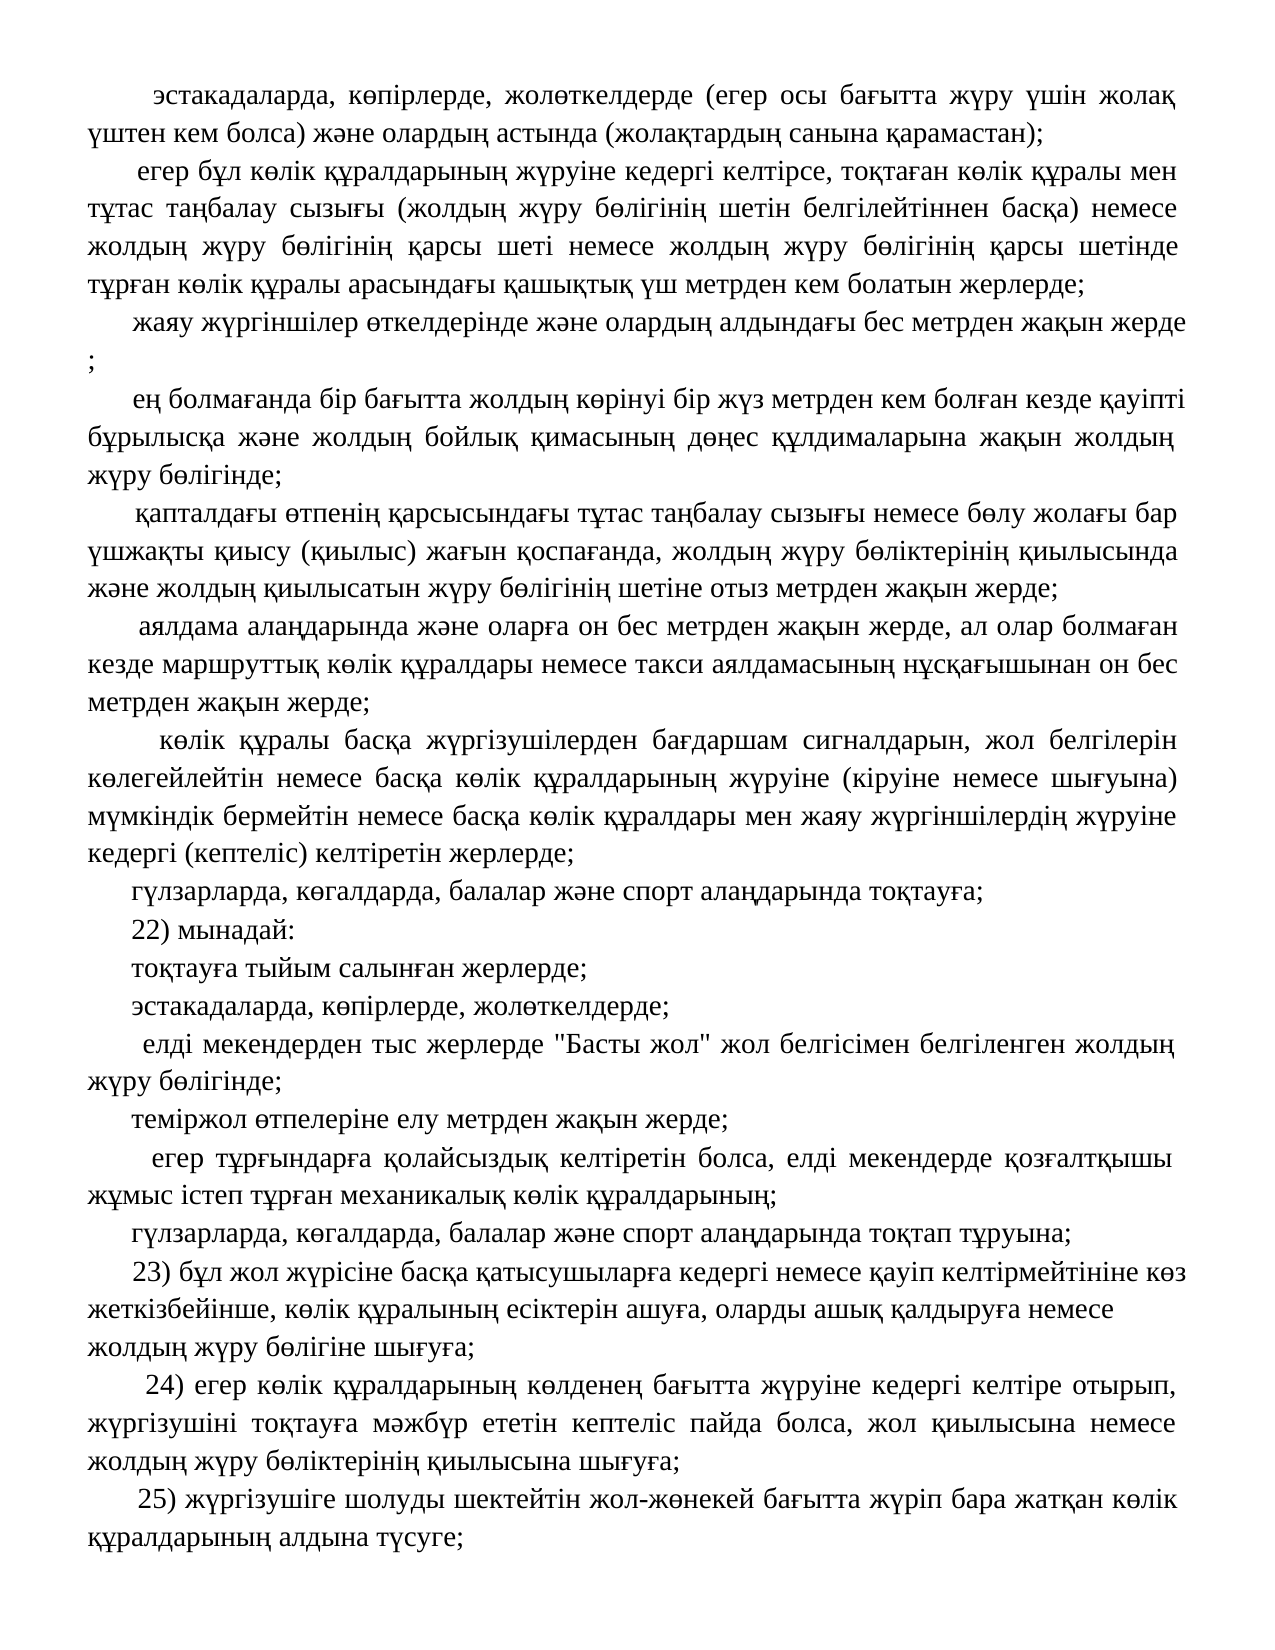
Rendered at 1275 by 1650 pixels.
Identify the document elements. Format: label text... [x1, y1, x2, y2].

text эстакадаларда, көпірлерде, жолөткелдерде (егер осы бағытта жүру үшін жолақ үштен кем болса) және олардың астында (жолақтардың санына қарамастан); [87, 77, 1176, 148]
text ең болмағанда бір бағытта жолдың көрінуі бір жүз метрден кем болған кезде қауіпті [132, 381, 1198, 414]
text теміржол өтпелеріне елу метрден жақын жерде; [131, 1101, 1198, 1135]
text тоқтауға тыйым салынған жерлерде; эстакадаларда, көпірлерде, жолөткелдерде; [131, 950, 769, 1021]
list жүргізушіге шолуды шектейтін жол-жөнекей бағытта жүріп бара жатқан көлік құралдарының алдына түсуге; [87, 1481, 1178, 1552]
text гүлзарларда, көгалдарда, балалар және спорт алаңдарында тоқтап тұруына; [131, 1215, 1198, 1249]
text ; [87, 342, 1198, 376]
text бұрылысқа және жолдың бойлық қимасының дөңес құлдималарына жақын жолдың жүру бөлігінде; [87, 419, 1175, 490]
text гүлзарларда, көгалдарда, балалар және спорт алаңдарында тоқтауға; [131, 873, 1198, 907]
text елді мекендерден тыс жерлерде "Басты жол" жол белгісімен белгіленген жолдың жүру бөлігінде; [87, 1026, 1198, 1097]
list бұл жол жүрісіне басқа қатысушыларға кедергі немесе қауіп келтірмейтініне көз жеткізбейінше, көлік құралының есіктерін ашуға, оларды ашық қалдыруға немесе жолдың жүру бөлігіне шығуға; [87, 1254, 1187, 1363]
text аялдама алаңдарында және оларға он бес метрден жақын жерде, ал олар болмаған кезде маршруттық көлік құралдары немесе такси аялдамасының нұсқағышынан он бес метрден жақын жерде; [87, 608, 1179, 718]
text қапталдағы өтпенің қарсысындағы тұтас таңбалау сызығы немесе бөлу жолағы бар үшжақты қиысу (қиылыс) жағын қоспағанда, жолдың жүру бөліктерінің қиылысында және жолдың қиылысатын жүру бөлігінің шетіне отыз метрден жақын жерде; [87, 495, 1179, 604]
text егер бұл көлік құралдарының жүруіне кедергі келтірсе, тоқтаған көлік құралы мен тұтас таңбалау сызығы (жолдың жүру бөлігінің шетін белгілейтіннен басқа) немесе жолдың жүру бөлігінің қарсы шеті немесе жолдың жүру бөлігінің қарсы шетінде тұрған көлік құралы арасындағы қашықтық үш метрден кем болатын жерлерде; [87, 153, 1179, 300]
text жаяу жүргіншілер өткелдерінде және олардың алдындағы бес метрден жақын жерде [132, 304, 1198, 338]
list мынадай: [131, 912, 1198, 945]
text көлік құралы басқа жүргізушілерден бағдаршам сигналдарын, жол белгілерін көлегейлейтін немесе басқа көлік құралдарының жүруіне (кіруіне немесе шығуына) мүмкіндік бермейтін немесе басқа көлік құралдары мен жаяу жүргіншілердің жүруіне кедергі (кептеліс) келтіретін жерлерде; [87, 722, 1178, 869]
text егер тұрғындарға қолайсыздық келтіретін болса, елді мекендерде қозғалтқышы жұмыс істеп тұрған механикалық көлік құралдарының; [87, 1140, 1198, 1211]
list егер көлік құралдарының көлденең бағытта жүруіне кедергі келтіре отырып, жүргізушіні тоқтауға мәжбүр ететін кептеліс пайда болса, жол қиылысына немесе жолдың жүру бөліктерінің қиылысына шығуға; [87, 1367, 1177, 1476]
